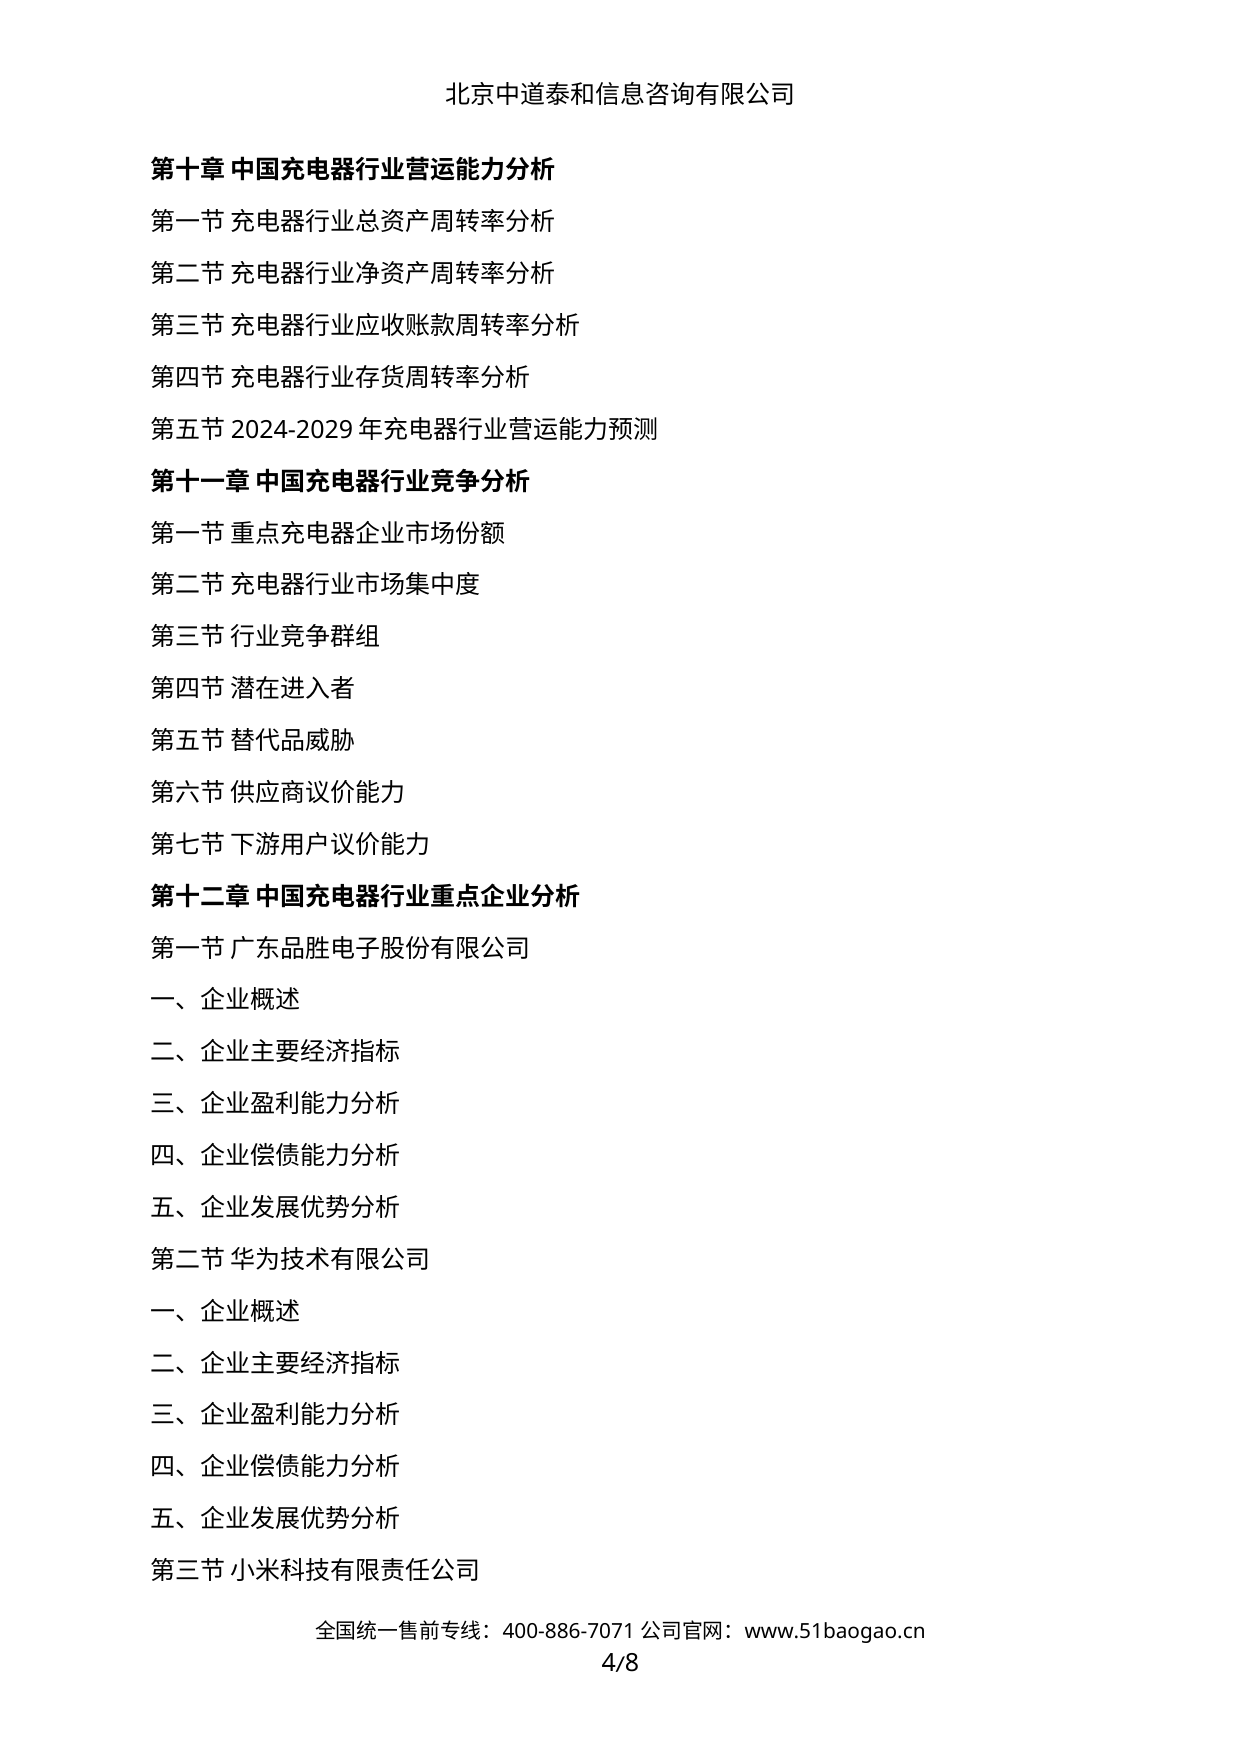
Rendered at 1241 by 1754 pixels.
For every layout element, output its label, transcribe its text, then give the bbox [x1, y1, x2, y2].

text 第二节 华为技术有限公司 [150, 1239, 1090, 1276]
text 第一节 重点充电器企业市场份额 [150, 513, 1090, 549]
text 第十一章 中国充电器行业竞争分析 [150, 461, 1090, 497]
text 五、企业发展优势分析 [150, 1187, 1090, 1224]
text 第四节 潜在进入者 [150, 669, 1090, 705]
text 二、企业主要经济指标 [150, 1343, 1090, 1379]
text 第二节 充电器行业市场集中度 [150, 565, 1090, 601]
text 第六节 供应商议价能力 [150, 772, 1090, 809]
text 第七节 下游用户议价能力 [150, 824, 1090, 861]
text 第四节 充电器行业存货周转率分析 [150, 357, 1090, 394]
text 三、企业盈利能力分析 [150, 1084, 1090, 1120]
text 四、企业偿债能力分析 [150, 1447, 1090, 1483]
text 第十章 中国充电器行业营运能力分析 [150, 150, 1090, 186]
text 第五节 替代品威胁 [150, 721, 1090, 757]
text 第三节 小米科技有限责任公司 [150, 1551, 1090, 1587]
text 二、企业主要经济指标 [150, 1032, 1090, 1068]
text 四、企业偿债能力分析 [150, 1136, 1090, 1172]
text 五、企业发展优势分析 [150, 1499, 1090, 1535]
text 三、企业盈利能力分析 [150, 1395, 1090, 1431]
text 第十二章 中国充电器行业重点企业分析 [150, 876, 1090, 912]
text 第五节 2024-2029年充电器行业营运能力预测 [150, 409, 1090, 446]
text 第一节 充电器行业总资产周转率分析 [150, 202, 1090, 238]
text 第一节 广东品胜电子股份有限公司 [150, 928, 1090, 964]
text 一、企业概述 [150, 980, 1090, 1016]
text 第三节 行业竞争群组 [150, 617, 1090, 653]
text 第二节 充电器行业净资产周转率分析 [150, 254, 1090, 290]
text 一、企业概述 [150, 1291, 1090, 1327]
text 第三节 充电器行业应收账款周转率分析 [150, 306, 1090, 342]
